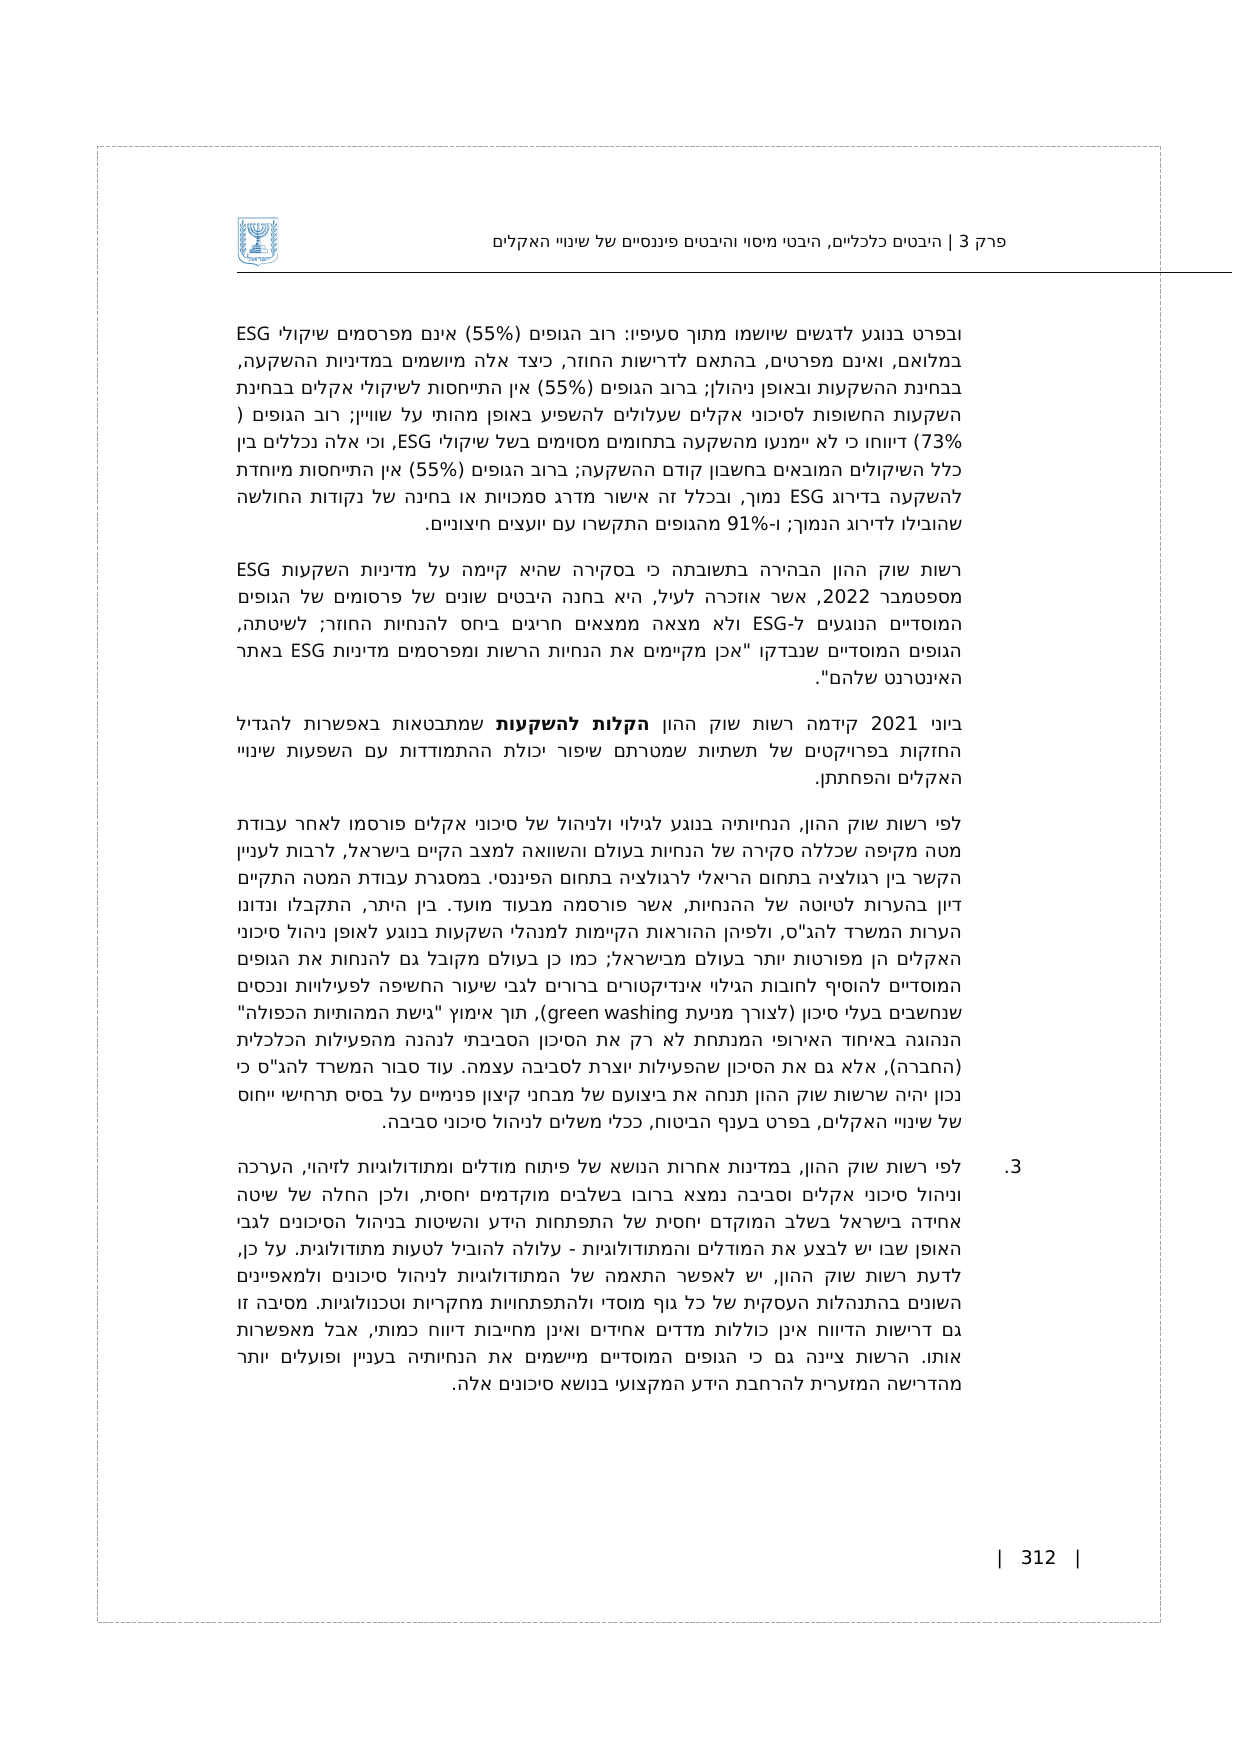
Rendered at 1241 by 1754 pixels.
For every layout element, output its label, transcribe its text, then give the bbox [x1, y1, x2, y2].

text ביוני 2021 קידמה רשות שוק ההון הקלות להשקעות שמתבטאות באפשרות להגדיל החזקות בפרויקטים של תשתיות שמטרתם שיפור יכולת ההתמודדות עם השפעות שינויי האקלים והפחתתן. [236, 708, 963, 790]
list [236, 319, 1004, 536]
list לפי רשות שוק ההון, במדינות אחרות הנושא של פיתוח מודלים ומתודולוגיות לזיהוי, הערכה וניהול סיכוני אקלים וסביבה נמצא ברובו בשלבים מוקדמים יחסית, ולכן החלה של שיטה אחידה בישראל בשלב המוקדם יחסית של התפתחות הידע והשיטות בניהול הסיכונים לגבי האופן שבו יש לבצע את המודלים והמתודולוגיות - עלולה להוביל לטעות מתודולוגית. על כן, לדעת רשות שוק ההון, יש לאפשר התאמה של המתודולוגיות לניהול סיכונים ולמאפיינים השונים בהתנהלות העסקית של כל גוף מוסדי ולהתפתחויות מחקריות וטכנולוגיות. מסיבה זו גם דרישות הדיווח אינן כוללות מדדים אחידים ואינן מחייבות דיווח כמותי, אבל מאפשרות אותו. הרשות ציינה גם כי הגופים המוסדיים מיישמים את הנחיותיה בעניין ופועלים יותר מהדרישה המזערית להרחבת הידע המקצועי בנושא סיכונים אלה. [236, 1152, 1004, 1396]
text רשות שוק ההון הבהירה בתשובתה כי בסקירה שהיא קיימה על מדיניות השקעות ESG מספטמבר 2022, אשר אוזכרה לעיל, היא בחנה היבטים שונים של פרסומים של הגופים המוסדיים הנוגעים ל-ESG ולא מצאה ממצאים חריגים ביחס להנחיות החוזר; לשיטתה, הגופים המוסדיים שנבדקו "אכן מקיימים את הנחיות הרשות ומפרסמים מדיניות ESG באתר האינטרנט שלהם". [236, 554, 963, 690]
text לפי רשות שוק ההון, הנחיותיה בנוגע לגילוי ולניהול של סיכוני אקלים פורסמו לאחר עבודת מטה מקיפה שכללה סקירה של הנחיות בעולם והשוואה למצב הקיים בישראל, לרבות לעניין הקשר בין רגולציה בתחום הריאלי לרגולציה בתחום הפיננסי. במסגרת עבודת המטה התקיים דיון בהערות לטיוטה של ההנחיות, אשר פורסמה מבעוד מועד. בין היתר, התקבלו ונדונו הערות המשרד להג"ס, ולפיהן ההוראות הקיימות למנהלי השקעות בנוגע לאופן ניהול סיכוני האקלים הן מפורטות יותר בעולם מבישראל; כמו כן בעולם מקובל גם להנחות את הגופים המוסדיים להוסיף לחובות הגילוי אינדיקטורים ברורים לגבי שיעור החשיפה לפעילויות ונכסים שנחשבים בעלי סיכון (לצורך מניעת green washing), תוך אימוץ "גישת המהותיות הכפולה" הנהוגה באיחוד האירופי המנתחת לא רק את הסיכון הסביבתי לנהנה מהפעילות הכלכלית (החברה), אלא גם את הסיכון שהפעילות יוצרת לסביבה עצמה. עוד סבור המשרד להג"ס כי נכון יהיה שרשות שוק ההון תנחה את ביצועם של מבחני קיצון פנימיים על בסיס תרחישי ייחוס של שינויי האקלים, בפרט בענף הביטוח, ככלי משלים לניהול סיכוני סביבה. [236, 808, 963, 1133]
